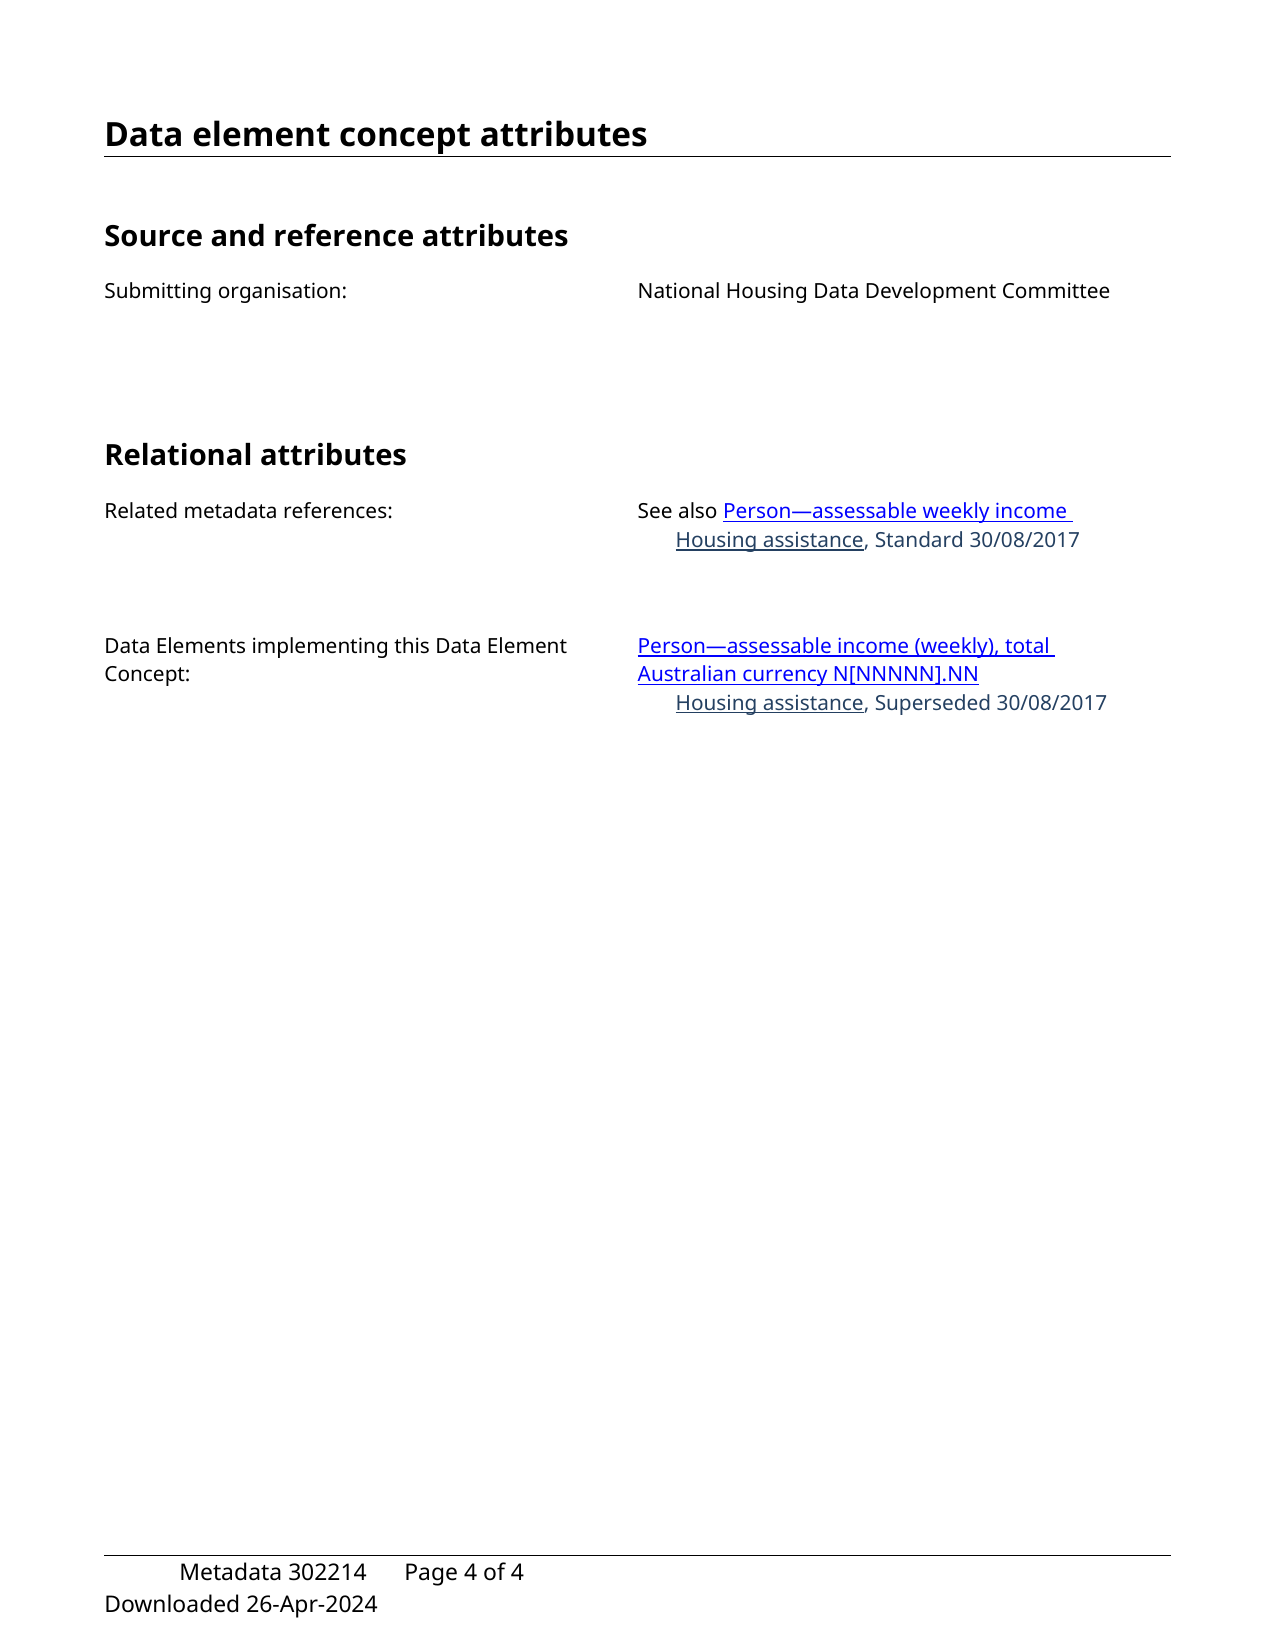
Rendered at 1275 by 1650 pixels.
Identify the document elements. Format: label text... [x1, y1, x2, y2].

table_cell National Housing Data Development Committee [626, 266, 1159, 346]
table_header See also Person—assessable weekly income Housing assistance, Standard 30/08/2017 [626, 486, 1159, 621]
table_header Source and reference attributes [93, 170, 1159, 266]
table_cell Person—assessable income (weekly), total Australian currency N[NNNNN].NN Housing assistance, Superseded 30/08/2017 [626, 621, 1159, 784]
table_cell Submitting organisation: [93, 266, 626, 346]
table_header Related metadata references: [93, 486, 626, 621]
subtitle Data element concept attributes [104, 110, 1171, 156]
table_cell Data Elements implementing this Data Element Concept: [93, 621, 626, 784]
subtitle Relational attributes [104, 434, 1171, 473]
